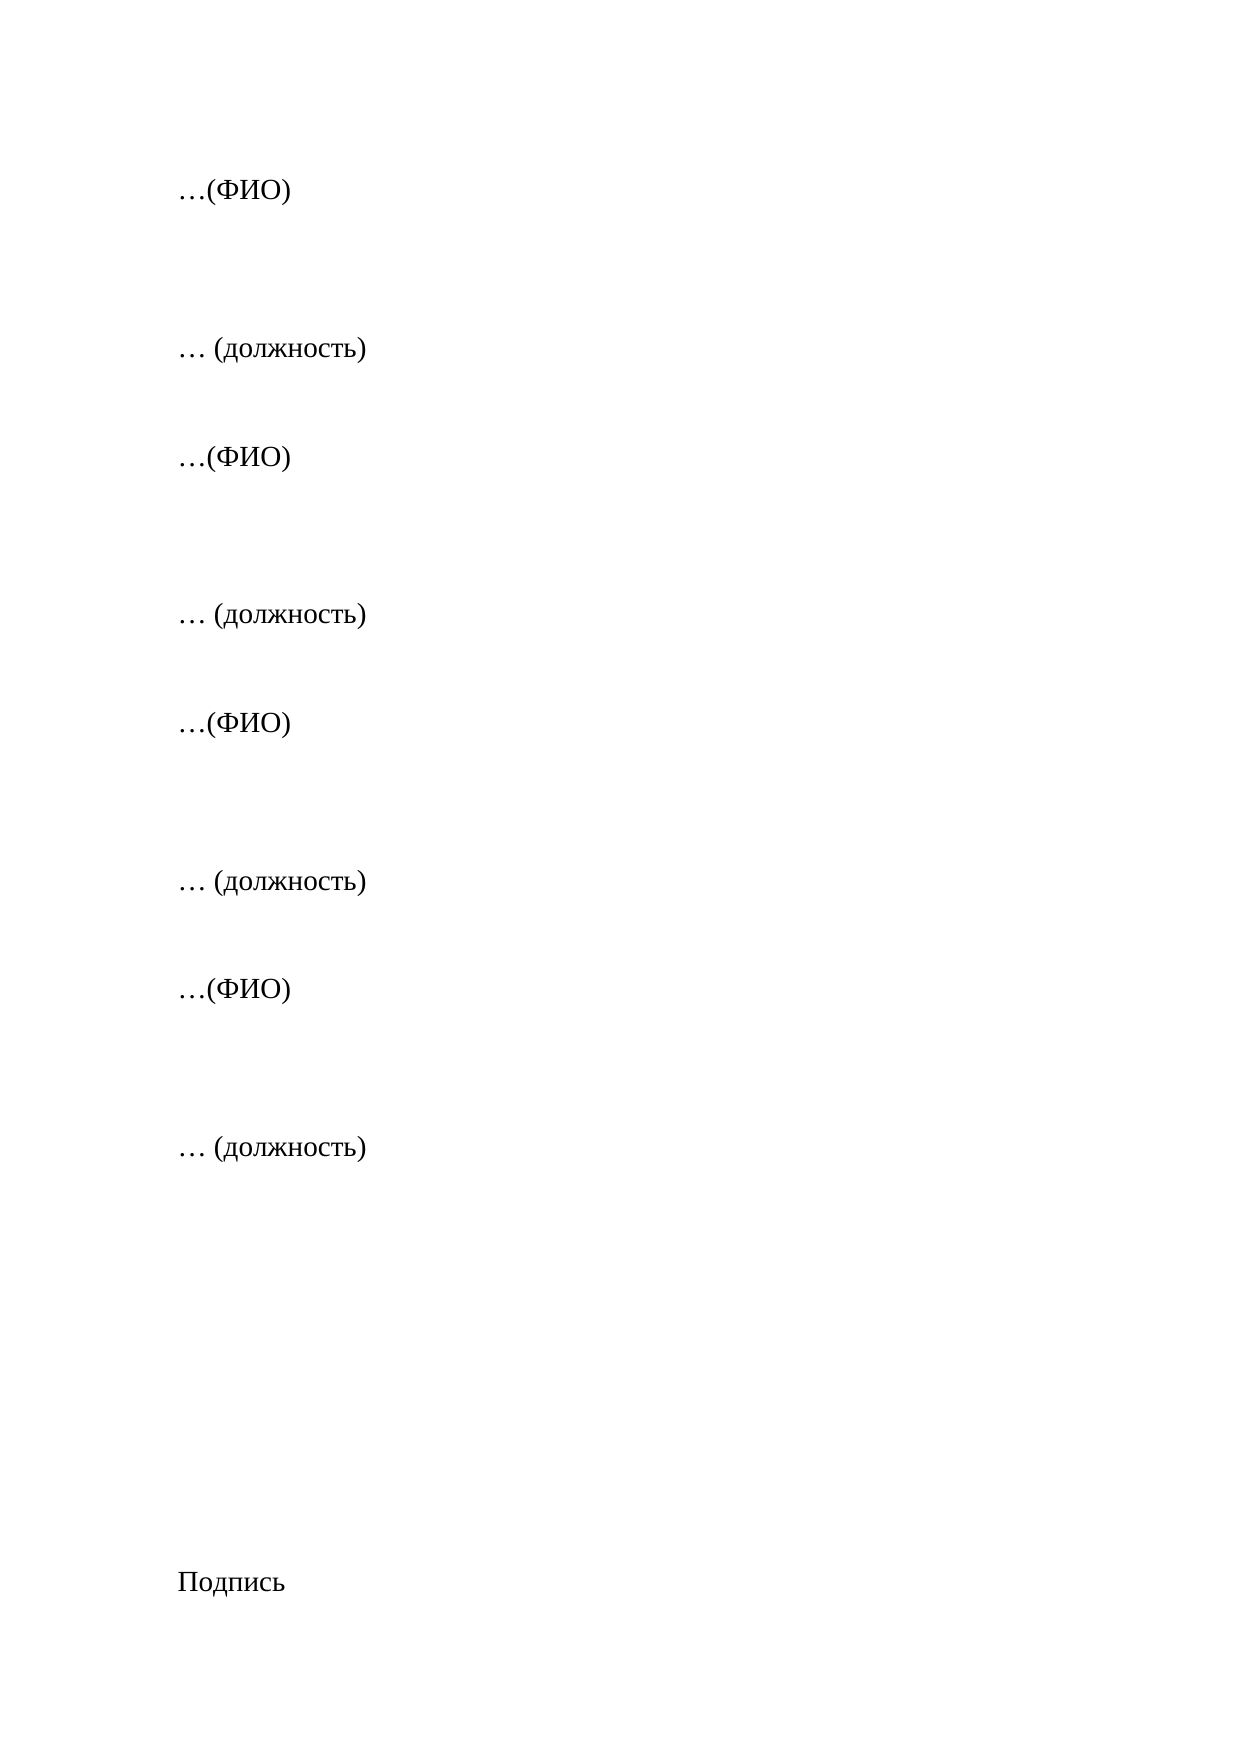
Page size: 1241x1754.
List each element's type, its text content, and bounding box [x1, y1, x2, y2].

text Подпись [177, 1564, 1152, 1598]
text … (должность) [177, 596, 1152, 630]
text …(ФИО) [177, 172, 1152, 206]
text … (должность) [177, 330, 1152, 364]
text … (должность) [177, 863, 1152, 896]
text …(ФИО) [177, 705, 1152, 739]
text …(ФИО) [177, 972, 1152, 1005]
text … (должность) [177, 1129, 1152, 1163]
text …(ФИО) [177, 439, 1152, 472]
